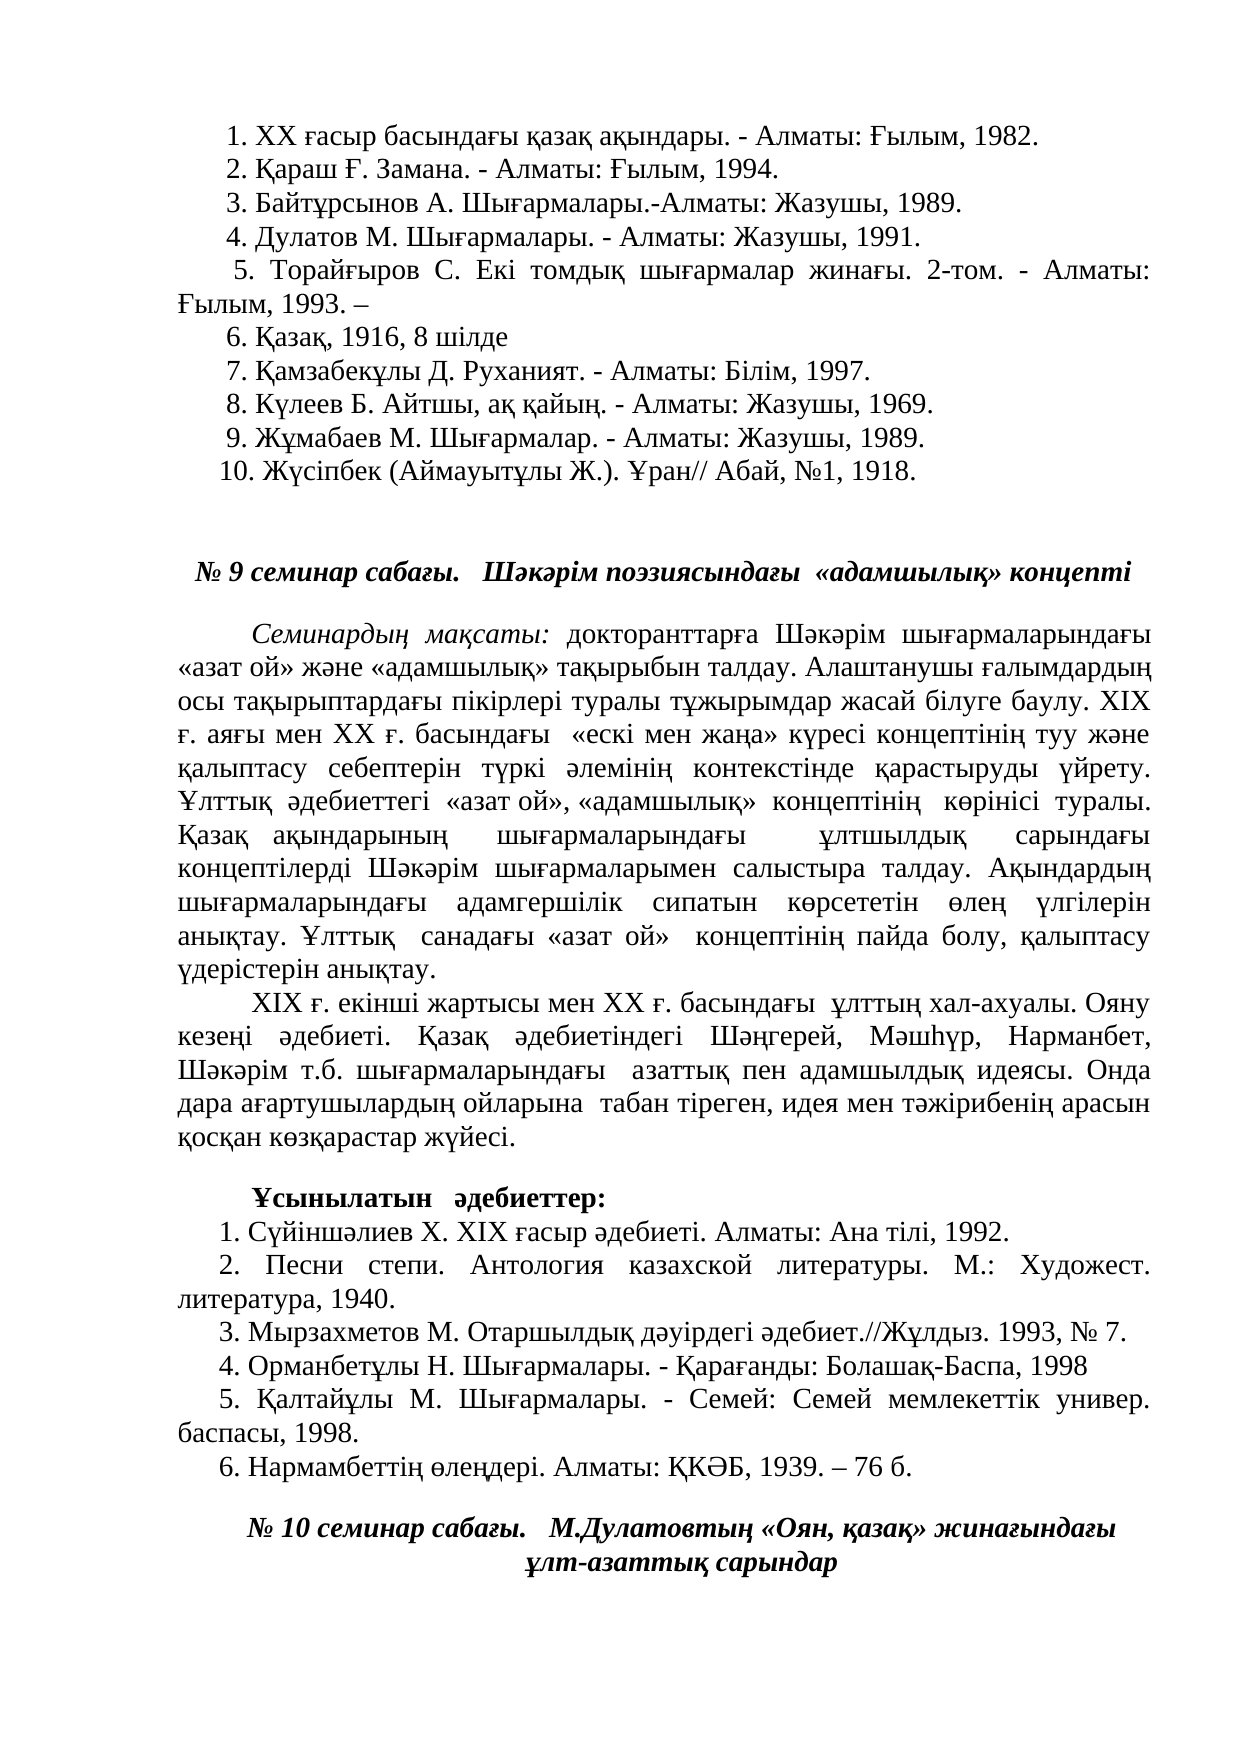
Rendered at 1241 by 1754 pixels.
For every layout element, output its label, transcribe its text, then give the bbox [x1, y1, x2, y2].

text Ұсынылатын әдебиеттер: [251, 1180, 1152, 1214]
text 7. Қамзабекұлы Д. Руханият. - Алматы: Бiлiм, 1997. [177, 353, 1152, 386]
text 2. Песни степи. Антология казахской литературы. М.: Художест. литература, 1940. [177, 1247, 1152, 1314]
text 2. Қараш Ғ. Замана. - Алматы: Ғылым, 1994. [177, 152, 1152, 185]
text 8. Күлеев Б. Айтшы, ақ қайың. - Алматы: Жазушы, 1969. [177, 386, 1152, 420]
text 6. Нармамбеттiң өлеңдерi. Алматы: ҚКӘБ, 1939. – 76 б. [177, 1449, 1152, 1482]
text 1. ХХ ғасыр басындағы қазақ ақындары. - Алматы: Ғылым, 1982. [177, 118, 1152, 152]
text 4. Орманбетұлы Н. Шығармалары. - Қарағанды: Болашақ-Баспа, 1998 [177, 1348, 1152, 1382]
text 1. Сүйiншәлиев Х. ХIХ ғасыр әдебиетi. Алматы: Ана тiлi, 1992. [177, 1214, 1152, 1247]
text Семинардың мақсаты: докторанттарға Шәкәрім шығармаларындағы «азат ой» және «адамшылық» тақырыбын талдау. Алаштанушы ғалымдардың осы тақырыптардағы пікірлері туралы тұжырымдар жасай білуге баулу. ХІХ ғ. аяғы мен ХХ ғ. басындағы «ескі мен жаңа» күресі концептінің туу және қалыптасу себептерін түркі әлемінің контекстінде қарастыруды үйрету. Ұлттық әдебиеттегі «азат ой», «адамшылық» концептінің көрінісі туралы. Қазақ ақындарының шығармаларындағы ұлтшылдық сарындағы концептілерді Шәкәрім шығармаларымен салыстыра талдау. Ақындардың шығармаларындағы адамгершілік сипатын көрсететін өлең үлгілерін анықтау. Ұлттық санадағы «азат ой» концептінің пайда болу, қалыптасу үдерістерін анықтау. [177, 616, 1152, 985]
text № 10 семинар сабағы. М.Дулатовтың «Оян, қазақ» жинағындағы ұлт-азаттық сарындар [215, 1510, 1152, 1577]
text 10. Жүсiпбек (Аймауытұлы Ж.). Ұран// Абай, №1, 1918. [177, 453, 1152, 487]
text 5. Қалтайұлы М. Шығармалары. - Семей: Семей мемлекеттiк универ. баспасы, 1998. [177, 1382, 1152, 1449]
text 4. Дулатов М. Шығармалары. - Алматы: Жазушы, 1991. [177, 219, 1152, 252]
text 3. Байтұрсынов А. Шығармалары.-Алматы: Жазушы, 1989. [177, 185, 1152, 219]
text № 9 семинар сабағы. Шәкәрім поэзиясындағы «адамшылық» концепті [177, 554, 1152, 588]
text 6. Қазақ, 1916, 8 шiлде [177, 319, 1152, 353]
text 9. Жұмабаев М. Шығармалар. - Алматы: Жазушы, 1989. [177, 420, 1152, 453]
text 5. Торайғыров С. Екi томдық шығармалар жинағы. 2-том. - Алматы: Ғылым, 1993. – [177, 252, 1152, 319]
text ХІХ ғ. екінші жартысы мен ХХ ғ. басындағы ұлттың хал-ахуалы. Ояну кезеңі әдебиеті. Қазақ әдебиетіндегі Шәңгерей, Мәшһүр, Нарманбет, Шәкәрім т.б. шығармаларындағы азаттық пен адамшылдық идеясы. Онда дара ағартушылардың ойларына табан тiреген, идея мен тәжiрибенiң арасын қосқан көзқарастар жүйесi. [177, 985, 1152, 1152]
text 3. Мырзахметов М. Отаршылдық дәуiрдегi әдебиет.//Жұлдыз. 1993, № 7. [177, 1314, 1152, 1348]
